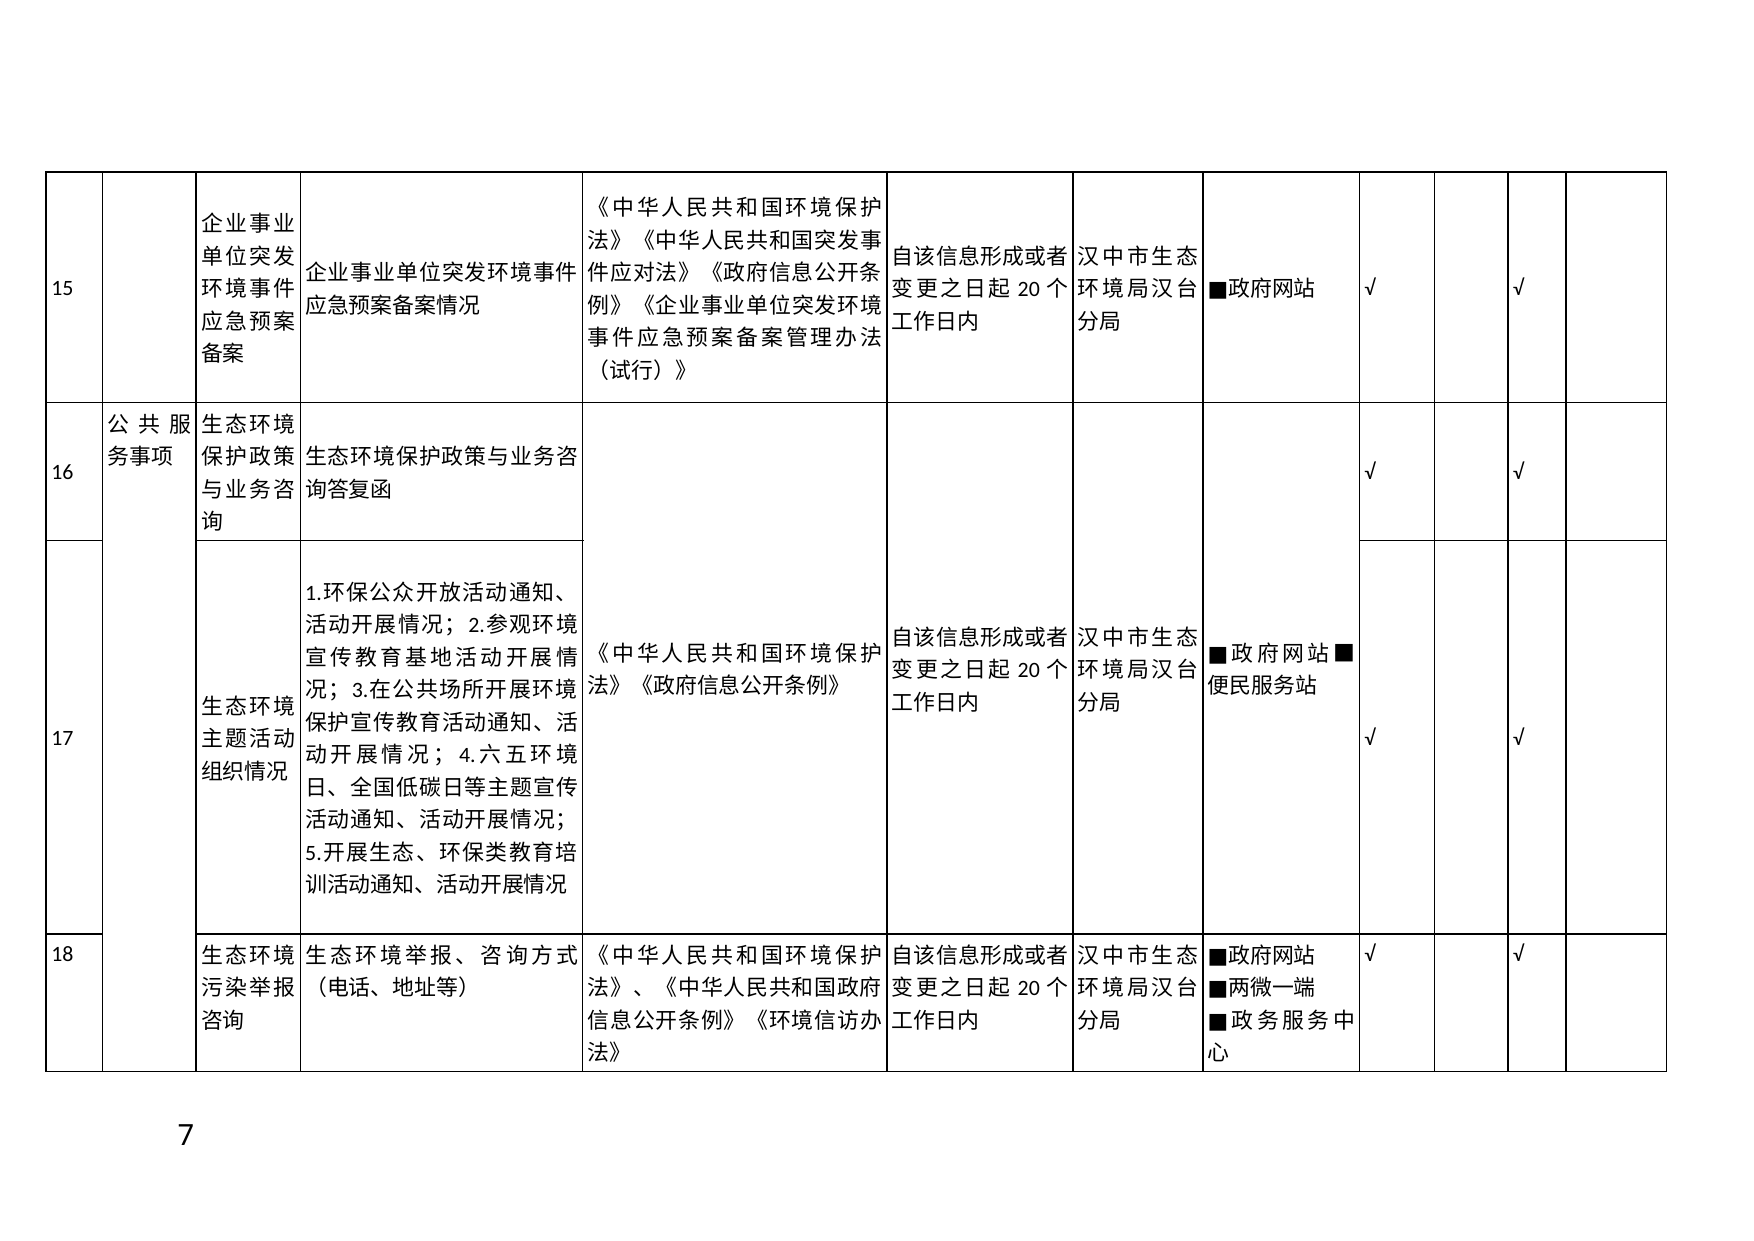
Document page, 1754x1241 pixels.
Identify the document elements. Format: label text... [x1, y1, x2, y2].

table_cell 自该信息形成或者变更之日起20个工作日内 [888, 403, 1072, 933]
table_cell √ [1360, 541, 1434, 933]
table_cell 1.环保公众开放活动通知、活动开展情况；2.参观环境宣传教育基地活动开展情况；3.在公共场所开展环境保护宣传教育活动通知、活动开展情况；4.六五环境日、全国低碳日等主题宣传活动通知、活动开展情况；5.开展生态、环保类教育培训活动通知、活动开展情况 [301, 541, 582, 933]
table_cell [888, 173, 1072, 402]
table_cell ■政府网站■便民服务站 [1204, 403, 1359, 933]
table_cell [1204, 935, 1359, 1071]
table_cell 公共服务事项 [103, 403, 195, 1071]
table_cell [1567, 541, 1666, 933]
table_cell 18 [47, 935, 102, 1071]
table_cell √ [1360, 403, 1434, 539]
table_cell [1435, 935, 1507, 1071]
table_cell 17 [47, 541, 102, 933]
table_cell √ [1360, 173, 1434, 402]
table_cell √ [1509, 173, 1565, 402]
table_cell 生态环境污染举报咨询 [197, 935, 300, 1071]
table_cell 生态环境主题活动组织情况 [197, 541, 300, 933]
table_cell 汉中市生态环境局汉台分局 [1074, 935, 1202, 1071]
table_cell 生态环境保护政策与业务咨询 [197, 403, 300, 539]
table_cell [1435, 403, 1507, 539]
table_cell √ [1509, 403, 1565, 539]
table_cell [1567, 935, 1666, 1071]
table_cell 汉中市生态环境局汉台分局 [1074, 173, 1202, 402]
table_cell 《中华人民共和国环境保护法》《中华人民共和国突发事件应对法》《政府信息公开条例》《企业事业单位突发环境事件应急预案备案管理办法（试行）》 [583, 173, 886, 402]
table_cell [888, 935, 1072, 1071]
table_cell ■政府网站 [1204, 173, 1359, 402]
table_cell [1567, 403, 1666, 539]
table_cell 15 [47, 173, 102, 402]
table_cell 汉中市生态环境局汉台分局 [1074, 403, 1202, 933]
table_cell 企业事业单位突发环境事件应急预案备案情况 [301, 173, 582, 402]
table_cell [1435, 541, 1507, 933]
table_cell √ [1509, 541, 1565, 933]
table_cell 《中华人民共和国环境保护法》《政府信息公开条例》 [583, 403, 886, 933]
table_cell √ [1360, 935, 1434, 1071]
table_cell 企业事业单位突发环境事件应急预案备案 [197, 173, 300, 402]
table_cell 生态环境保护政策与业务咨询答复函 [301, 403, 582, 539]
table_cell 16 [47, 403, 102, 539]
table_cell 生态环境举报、咨询方式（电话、地址等） [301, 935, 582, 1071]
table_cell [583, 935, 886, 1071]
table_cell √ [1509, 935, 1565, 1071]
table_cell [1435, 173, 1507, 402]
table_cell [1567, 173, 1666, 402]
